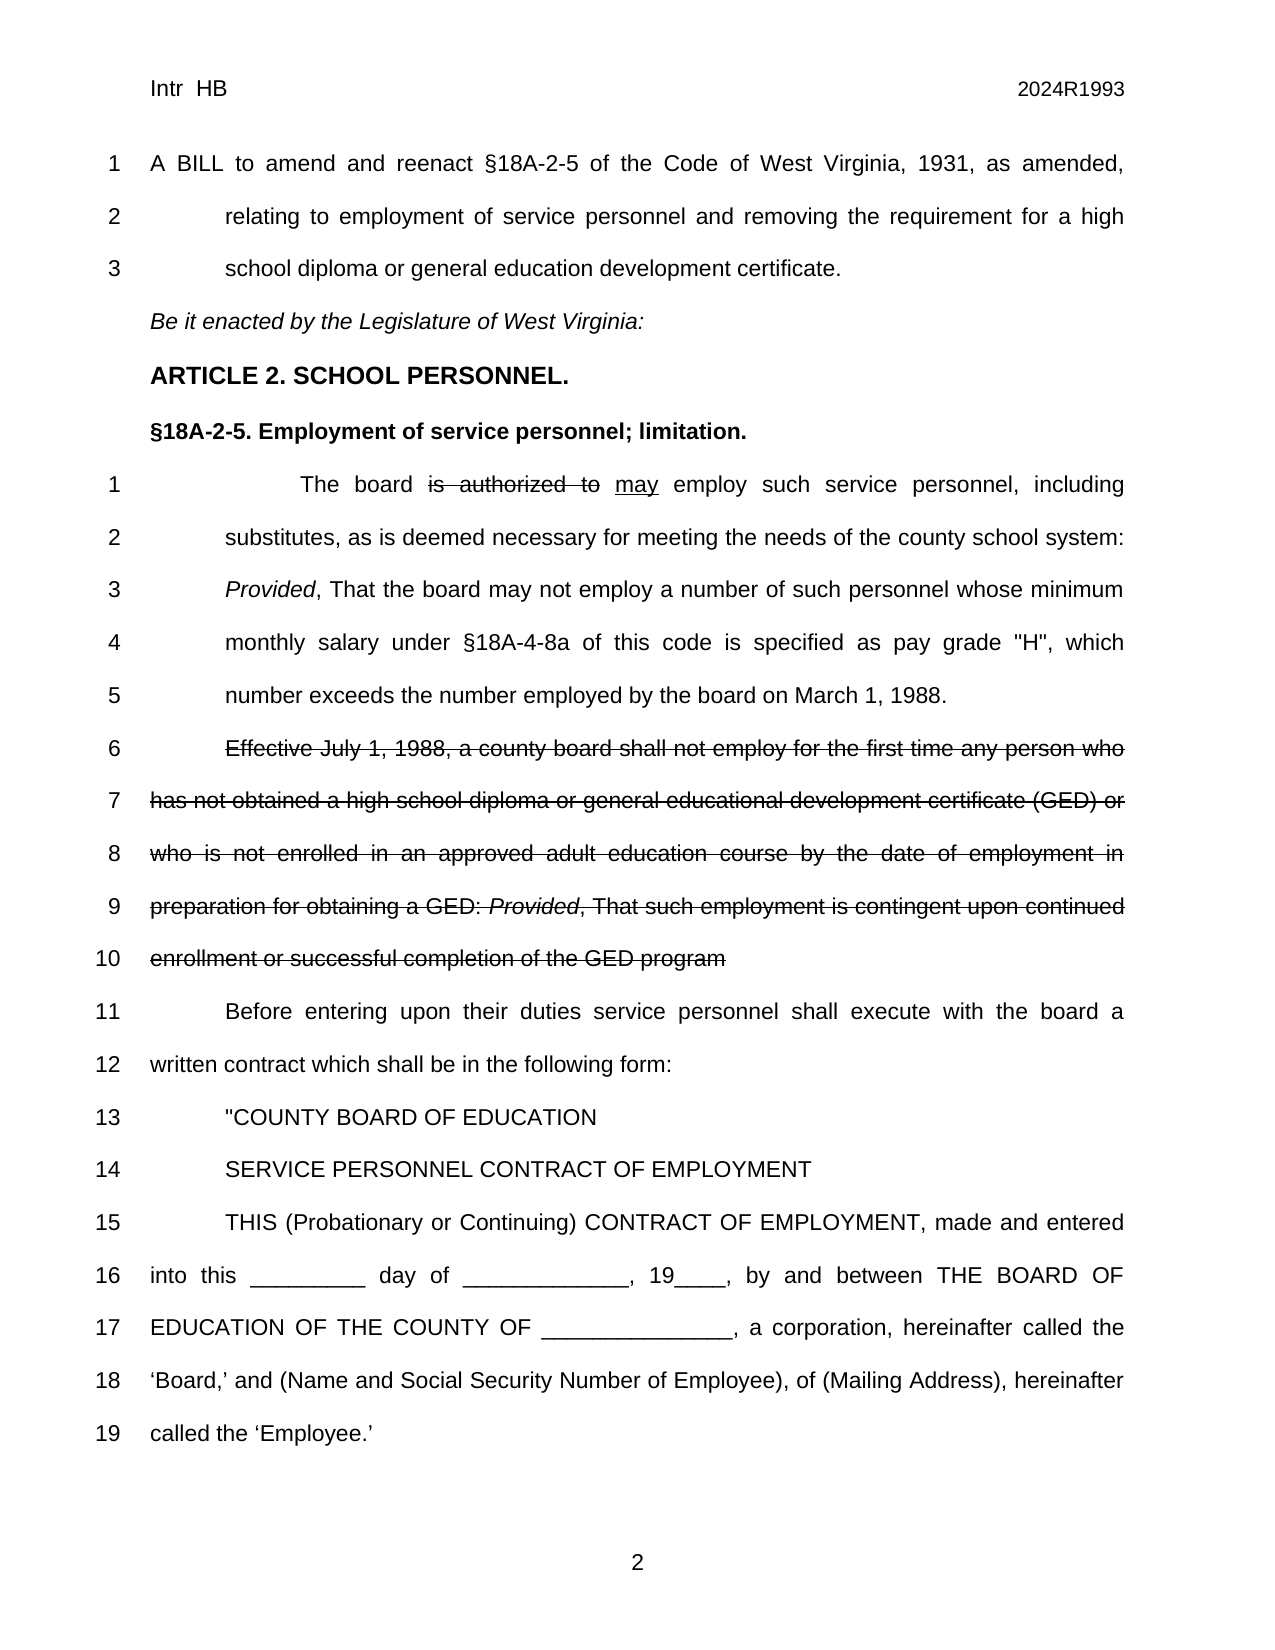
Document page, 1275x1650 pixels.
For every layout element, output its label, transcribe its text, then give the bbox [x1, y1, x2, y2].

text THIS (Probationary or Continuing) CONTRACT OF EMPLOYMENT, made and entered into this _________ day of _____________, 19____, by and between THE BOARD OF EDUCATION OF THE COUNTY OF _______________, a corporation, hereinafter called the ‘Board,’ and (Name and Social Security Number of Employee), of (Mailing Address), hereinafter called the ‘Employee.’ [150, 1209, 1125, 1446]
text "COUNTY BOARD OF EDUCATION [150, 1103, 1125, 1130]
text SERVICE PERSONNEL CONTRACT OF EMPLOYMENT [150, 1156, 1125, 1183]
text Be it enacted by the Legislature of West Virginia: [150, 308, 1125, 334]
text §18A-2-5. Employment of service personnel; limitation. [150, 418, 1125, 445]
text Effective July 1, 1988, a county board shall not employ for the first time any person who has not obtained a high school diploma or general educational development certificate (GED) or who is not enrolled in an approved adult education course by the date of employment in preparation for obtaining a GED: Provided, That such employment is contingent upon continued enrollment or successful completion of the GED program [150, 734, 1125, 801]
subtitle ARTICLE 2. SCHOOL PERSONNEL. [150, 361, 1125, 389]
text The board is authorized to may employ such service personnel, including substitutes, as is deemed necessary for meeting the needs of the county school system: Provided, That the board may not employ a number of such personnel whose minimum monthly salary under §18A-4-8a of this code is specified as pay grade "H", which number exceeds the number employed by the board on March 1, 1988. [225, 471, 1125, 708]
text Before entering upon their duties service personnel shall execute with the board a written contract which shall be in the following form: [150, 998, 1125, 1077]
text Effective July 1, 1988, a county board shall not employ for the first time any person who has not obtained a high school diploma or general educational development certificate (GED) or who is not enrolled in an approved adult education course by the date of employment in preparation for obtaining a GED: Provided, That such employment is contingent upon continued enrollment or successful completion of the GED program [150, 908, 1125, 972]
text Effective July 1, 1988, a county board shall not employ for the first time any person who has not obtained a high school diploma or general educational development certificate (GED) or who is not enrolled in an approved adult education course by the date of employment in preparation for obtaining a GED: Provided, That such employment is contingent upon continued enrollment or successful completion of the GED program [150, 803, 1125, 907]
title A BILL to amend and reenact §18A-2-5 of the Code of West Virginia, 1931, as amended, relating to employment of service personnel and removing the requirement for a high school diploma or general education development certificate. [150, 150, 1125, 282]
